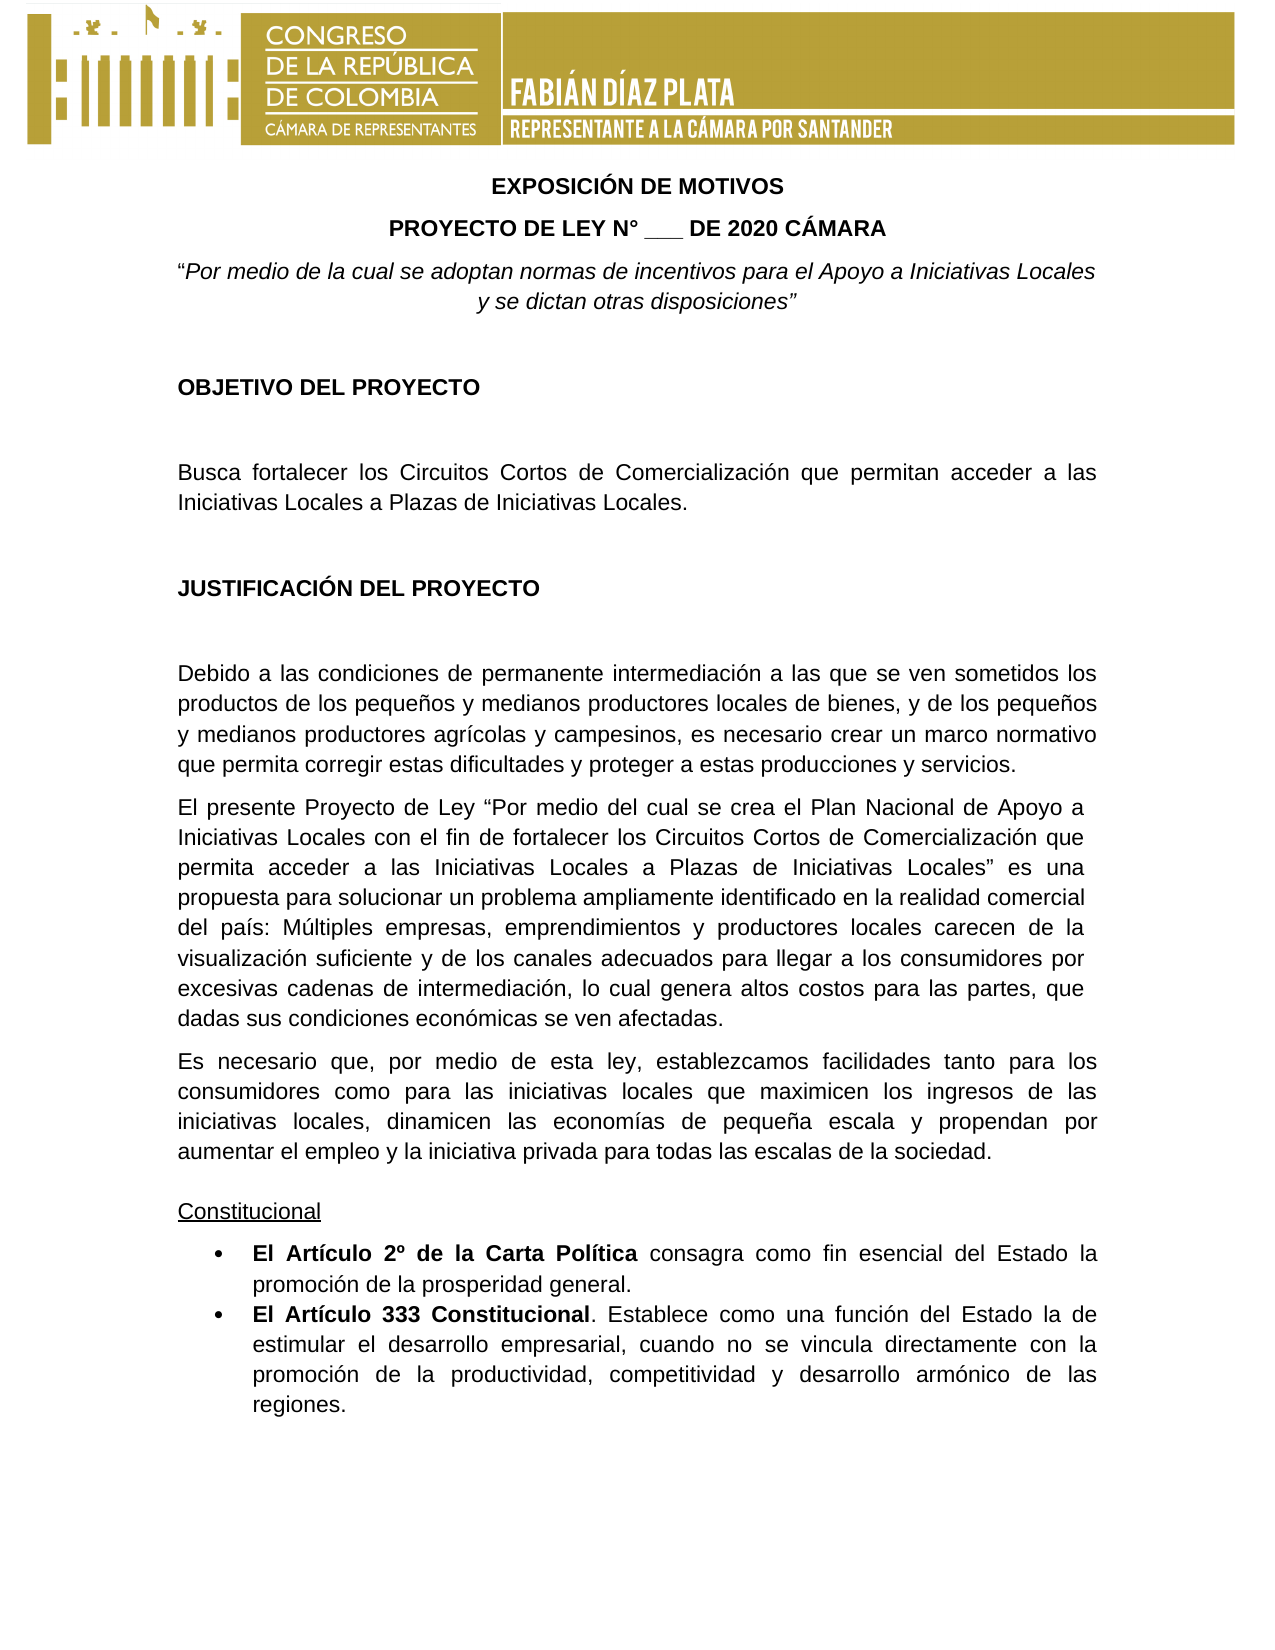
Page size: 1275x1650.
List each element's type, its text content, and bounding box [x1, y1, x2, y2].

subtitle EXPOSICIÓN DE MOTIVOS [177, 173, 1098, 199]
text Debido a las condiciones de permanente intermediación a las que se ven sometidos los productos de los pequeños y medianos productores locales de bienes, y de los pequeños y medianos productores agrícolas y campesinos, es necesario crear un marco normativo que permita corregir estas dificultades y proteger a estas producciones y servicios. [177, 660, 1098, 777]
list El Artículo 2º de la Carta Política consagra como fin esencial del Estado la promoción de la prosperidad general. [215, 1240, 1098, 1297]
list El Artículo 333 Constitucional. Establece como una función del Estado la de estimular el desarrollo empresarial, cuando no se vincula directamente con la promoción de la productividad, competitividad y desarrollo armónico de las regiones. [215, 1301, 1098, 1418]
text “Por medio de la cual se adoptan normas de incentivos para el Apoyo a Iniciativas Locales y se dictan otras disposiciones” [177, 258, 1098, 314]
subtitle OBJETIVO DEL PROYECTO [177, 374, 1098, 400]
subtitle JUSTIFICACIÓN DEL PROYECTO [177, 575, 1098, 601]
subtitle Constitucional [177, 1198, 1098, 1224]
text Busca fortalecer los Circuitos Cortos de Comercialización que permitan acceder a las Iniciativas Locales a Plazas de Iniciativas Locales. [177, 459, 1098, 516]
picture [26, 3, 1235, 160]
text PROYECTO DE LEY N° ___ DE 2020 CÁMARA [177, 215, 1098, 242]
text El presente Proyecto de Ley “Por medio del cual se crea el Plan Nacional de Apoyo a Iniciativas Locales con el fin de fortalecer los Circuitos Cortos de Comercialización que permita acceder a las Iniciativas Locales a Plazas de Iniciativas Locales” es una propuesta para solucionar un problema ampliamente identificado en la realidad comercial del país: Múltiples empresas, emprendimientos y productores locales carecen de la visualización suficiente y de los canales adecuados para llegar a los consumidores por excesivas cadenas de intermediación, lo cual genera altos costos para las partes, que dadas sus condiciones económicas se ven afectadas. [177, 793, 1085, 1031]
text Es necesario que, por medio de esta ley, establezcamos facilidades tanto para los consumidores como para las iniciativas locales que maximicen los ingresos de las iniciativas locales, dinamicen las economías de pequeña escala y propendan por aumentar el empleo y la iniciativa privada para todas las escalas de la sociedad. [177, 1048, 1098, 1164]
